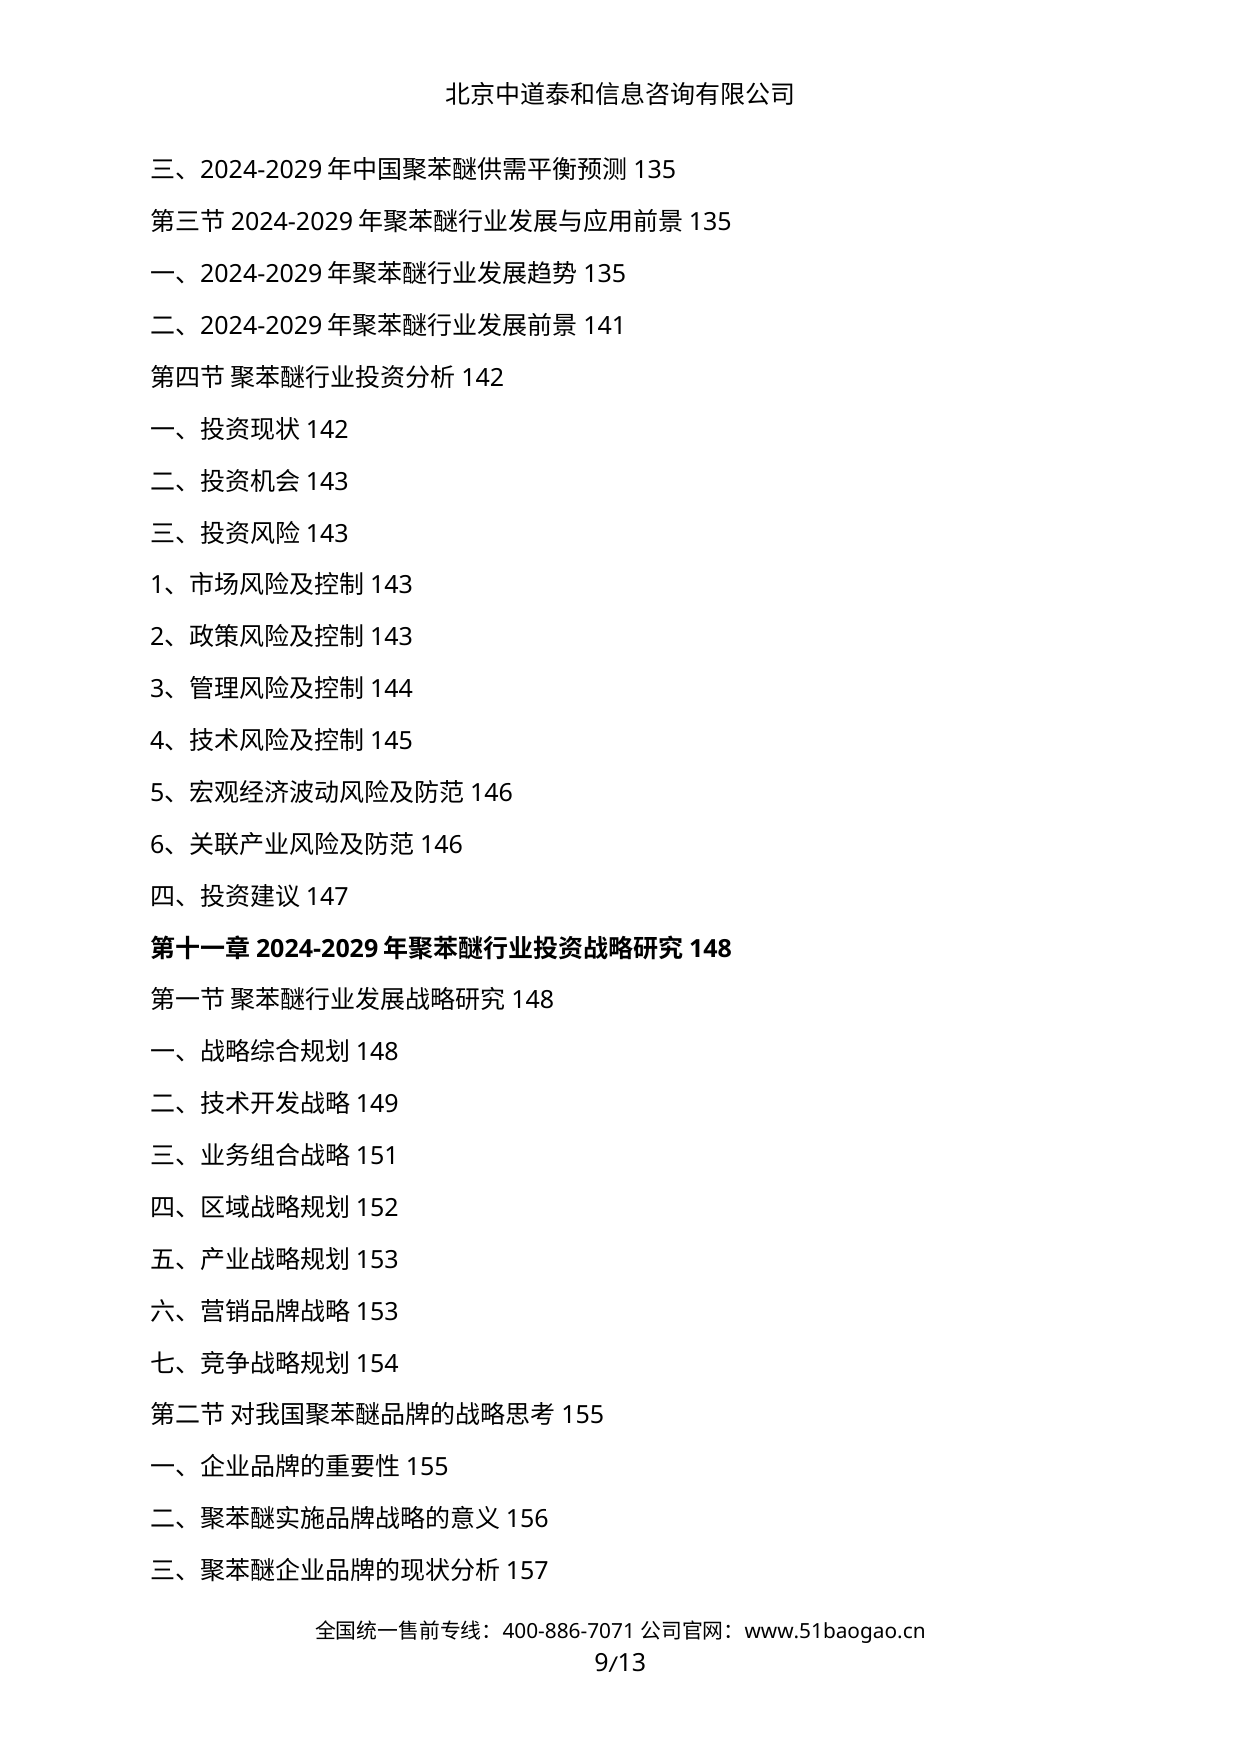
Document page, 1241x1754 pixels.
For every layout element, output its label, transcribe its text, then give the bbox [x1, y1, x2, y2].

text 二、投资机会 143 [150, 461, 1090, 497]
text 二、2024-2029年聚苯醚行业发展前景 141 [150, 306, 1090, 342]
text 第三节 2024-2029年聚苯醚行业发展与应用前景 135 [150, 202, 1090, 238]
text 第二节 对我国聚苯醚品牌的战略思考 155 [150, 1395, 1090, 1431]
text 1、市场风险及控制 143 [150, 565, 1090, 601]
text 4、技术风险及控制 145 [150, 721, 1090, 757]
text 2、政策风险及控制 143 [150, 617, 1090, 653]
text 四、区域战略规划 152 [150, 1187, 1090, 1224]
text 七、竞争战略规划 154 [150, 1343, 1090, 1379]
text 第四节 聚苯醚行业投资分析 142 [150, 357, 1090, 394]
text 二、聚苯醚实施品牌战略的意义 156 [150, 1499, 1090, 1535]
text 6、关联产业风险及防范 146 [150, 824, 1090, 861]
text 5、宏观经济波动风险及防范 146 [150, 772, 1090, 809]
text 三、业务组合战略 151 [150, 1136, 1090, 1172]
text 第一节 聚苯醚行业发展战略研究 148 [150, 980, 1090, 1016]
text 三、聚苯醚企业品牌的现状分析 157 [150, 1551, 1090, 1587]
text 五、产业战略规划 153 [150, 1239, 1090, 1276]
text 一、企业品牌的重要性 155 [150, 1447, 1090, 1483]
text 一、战略综合规划 148 [150, 1032, 1090, 1068]
text 三、2024-2029年中国聚苯醚供需平衡预测 135 [150, 150, 1090, 186]
text 三、投资风险 143 [150, 513, 1090, 549]
text 3、管理风险及控制 144 [150, 669, 1090, 705]
text 六、营销品牌战略 153 [150, 1291, 1090, 1327]
text 一、投资现状 142 [150, 409, 1090, 446]
text 四、投资建议 147 [150, 876, 1090, 912]
text 第十一章 2024-2029年聚苯醚行业投资战略研究 148 [150, 928, 1090, 964]
text 二、技术开发战略 149 [150, 1084, 1090, 1120]
text 一、2024-2029年聚苯醚行业发展趋势 135 [150, 254, 1090, 290]
